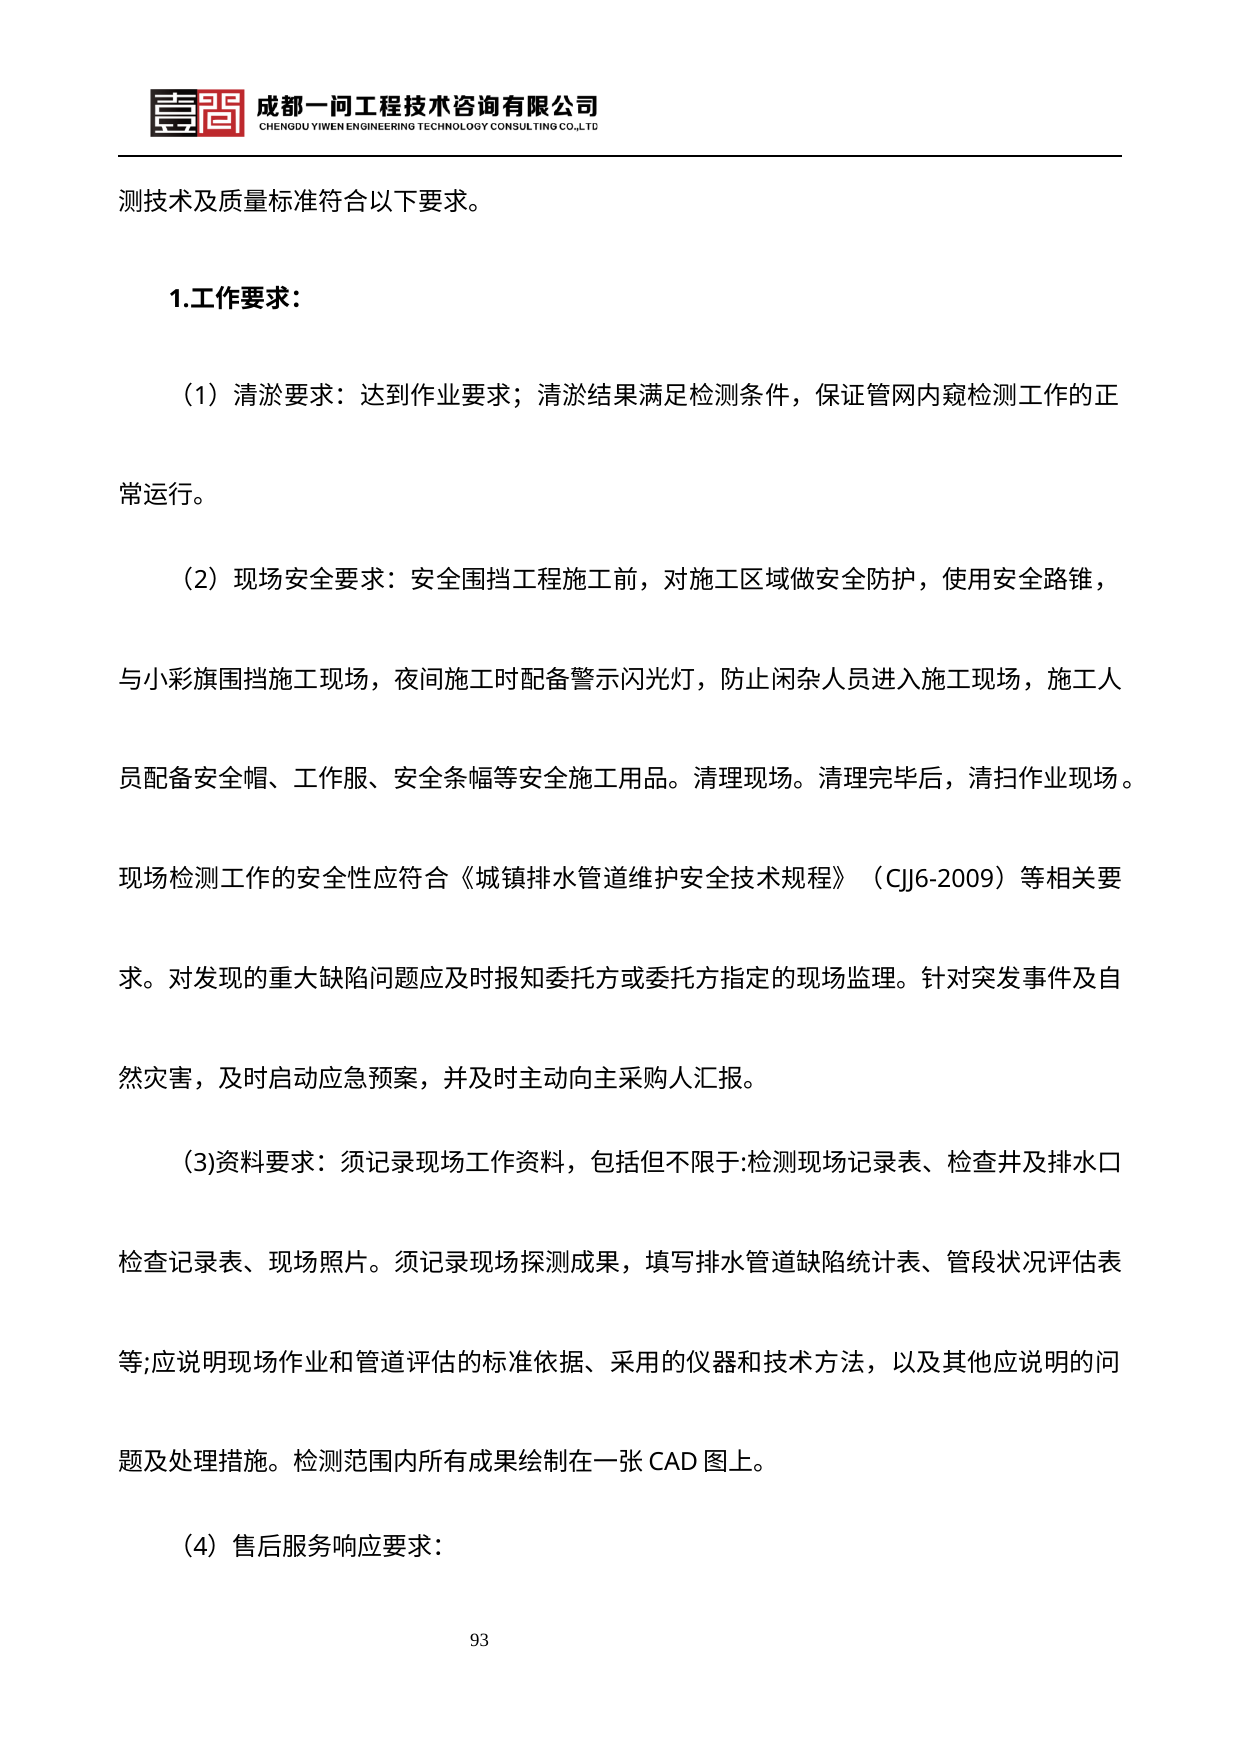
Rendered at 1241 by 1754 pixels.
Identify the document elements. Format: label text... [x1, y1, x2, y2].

text （4）售后服务响应要求： [118, 1511, 1122, 1578]
text （1）清淤要求：达到作业要求；清淤结果满足检测条件，保证管网内窥检测工作的正常运行。 [118, 360, 1122, 526]
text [118, 166, 1122, 232]
text （2）现场安全要求：安全围挡工程施工前，对施工区域做安全防护，使用安全路锥，与小彩旗围挡施工现场，夜间施工时配备警示闪光灯，防止闲杂人员进入施工现场，施工人员配备安全帽、工作服、安全条幅等安全施工用品。清理现场。清理完毕后，清扫作业现场。现场检测工作的安全性应符合《城镇排水管道维护安全技术规程》（CJJ6-2009）等相关要求。对发现的重大缺陷问题应及时报知委托方或委托方指定的现场监理。针对突发事件及自然灾害，及时启动应急预案，并及时主动向主采购人汇报。 [118, 544, 1122, 1109]
text 1.工作要求： [118, 263, 1122, 329]
picture [150, 89, 598, 137]
text （3)资料要求：须记录现场工作资料，包括但不限于:检测现场记录表、检查井及排水口检查记录表、现场照片。须记录现场探测成果，填写排水管道缺陷统计表、管段状况评估表等;应说明现场作业和管道评估的标准依据、采用的仪器和技术方法，以及其他应说明的问题及处理措施。检测范围内所有成果绘制在一张CAD图上。 [118, 1127, 1122, 1493]
